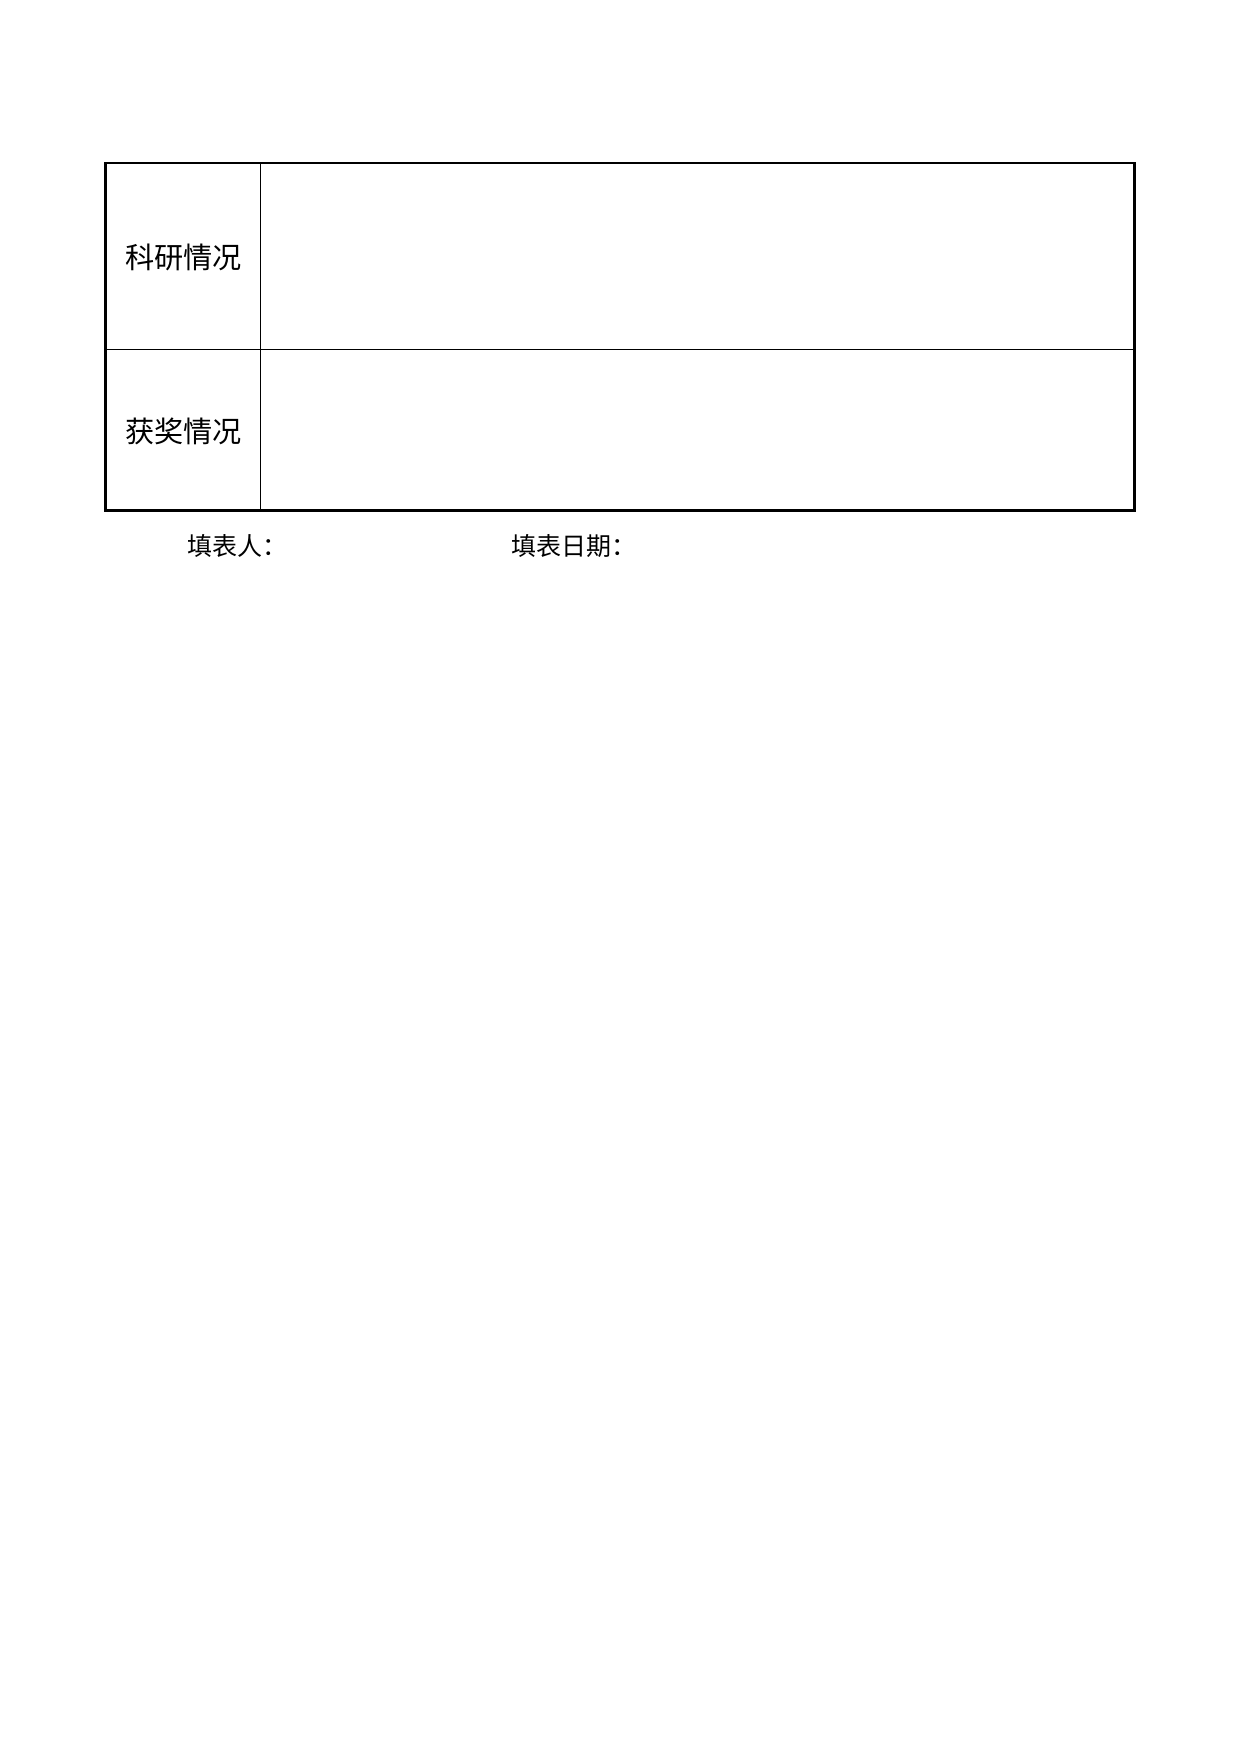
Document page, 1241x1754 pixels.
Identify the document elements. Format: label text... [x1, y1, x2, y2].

table_cell 获奖情况 [107, 350, 260, 509]
table_cell 科研情况 [107, 164, 260, 348]
table_cell [261, 164, 1133, 348]
text 填表人： 填表日期： [187, 512, 1053, 577]
table_cell [261, 350, 1133, 509]
